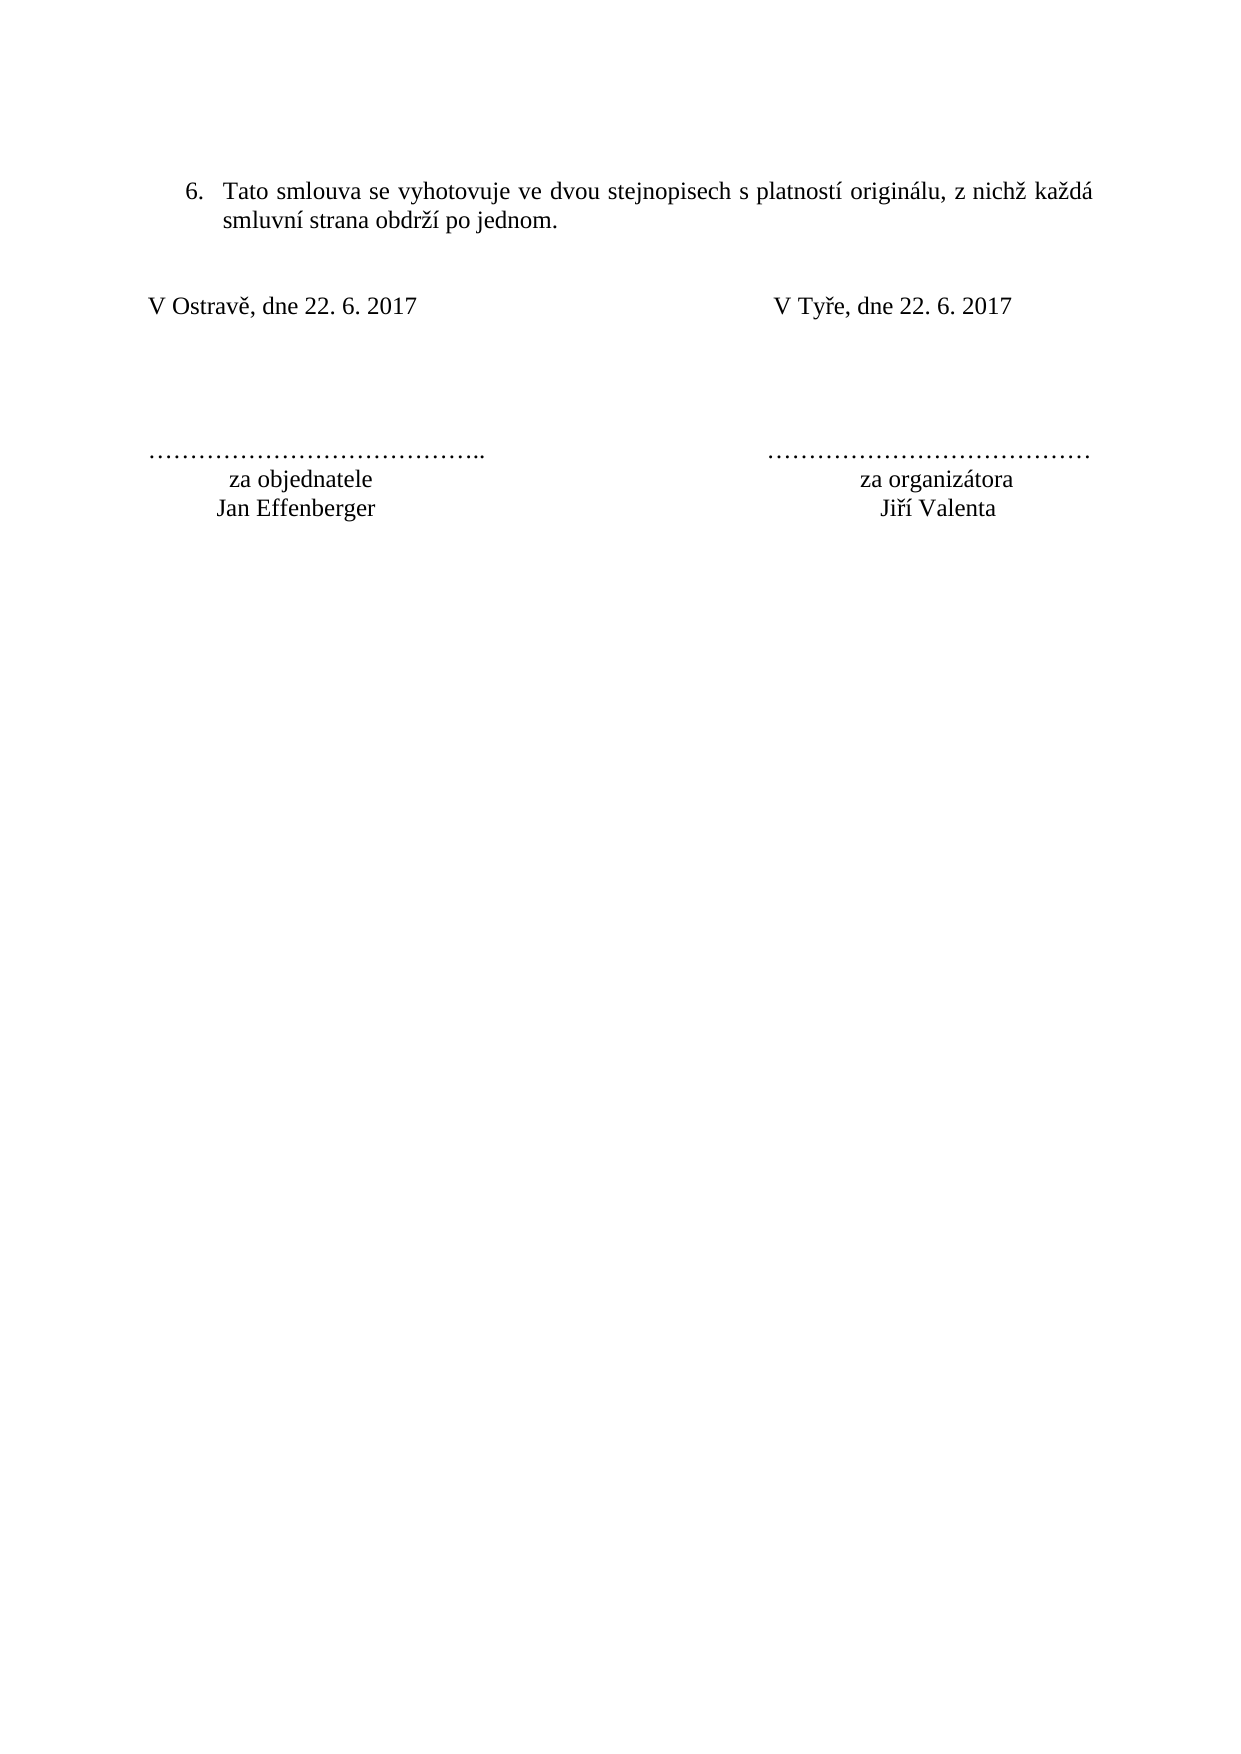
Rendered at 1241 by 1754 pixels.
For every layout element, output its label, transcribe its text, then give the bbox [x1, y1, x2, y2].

list Tato smlouva se vyhotovuje ve dvou stejnopisech s platností originálu, z nichž každá smluvní strana obdrží po jednom. [185, 176, 1093, 234]
text ………………………………….. ………………………………… [148, 435, 1093, 464]
text V Ostravě, dne 22. 6. 2017 V Tyře, dne 22. 6. 2017 [148, 291, 1093, 320]
text Jan Effenberger Jiří Valenta [148, 493, 1093, 521]
text za objednatele za organizátora [148, 464, 1093, 493]
